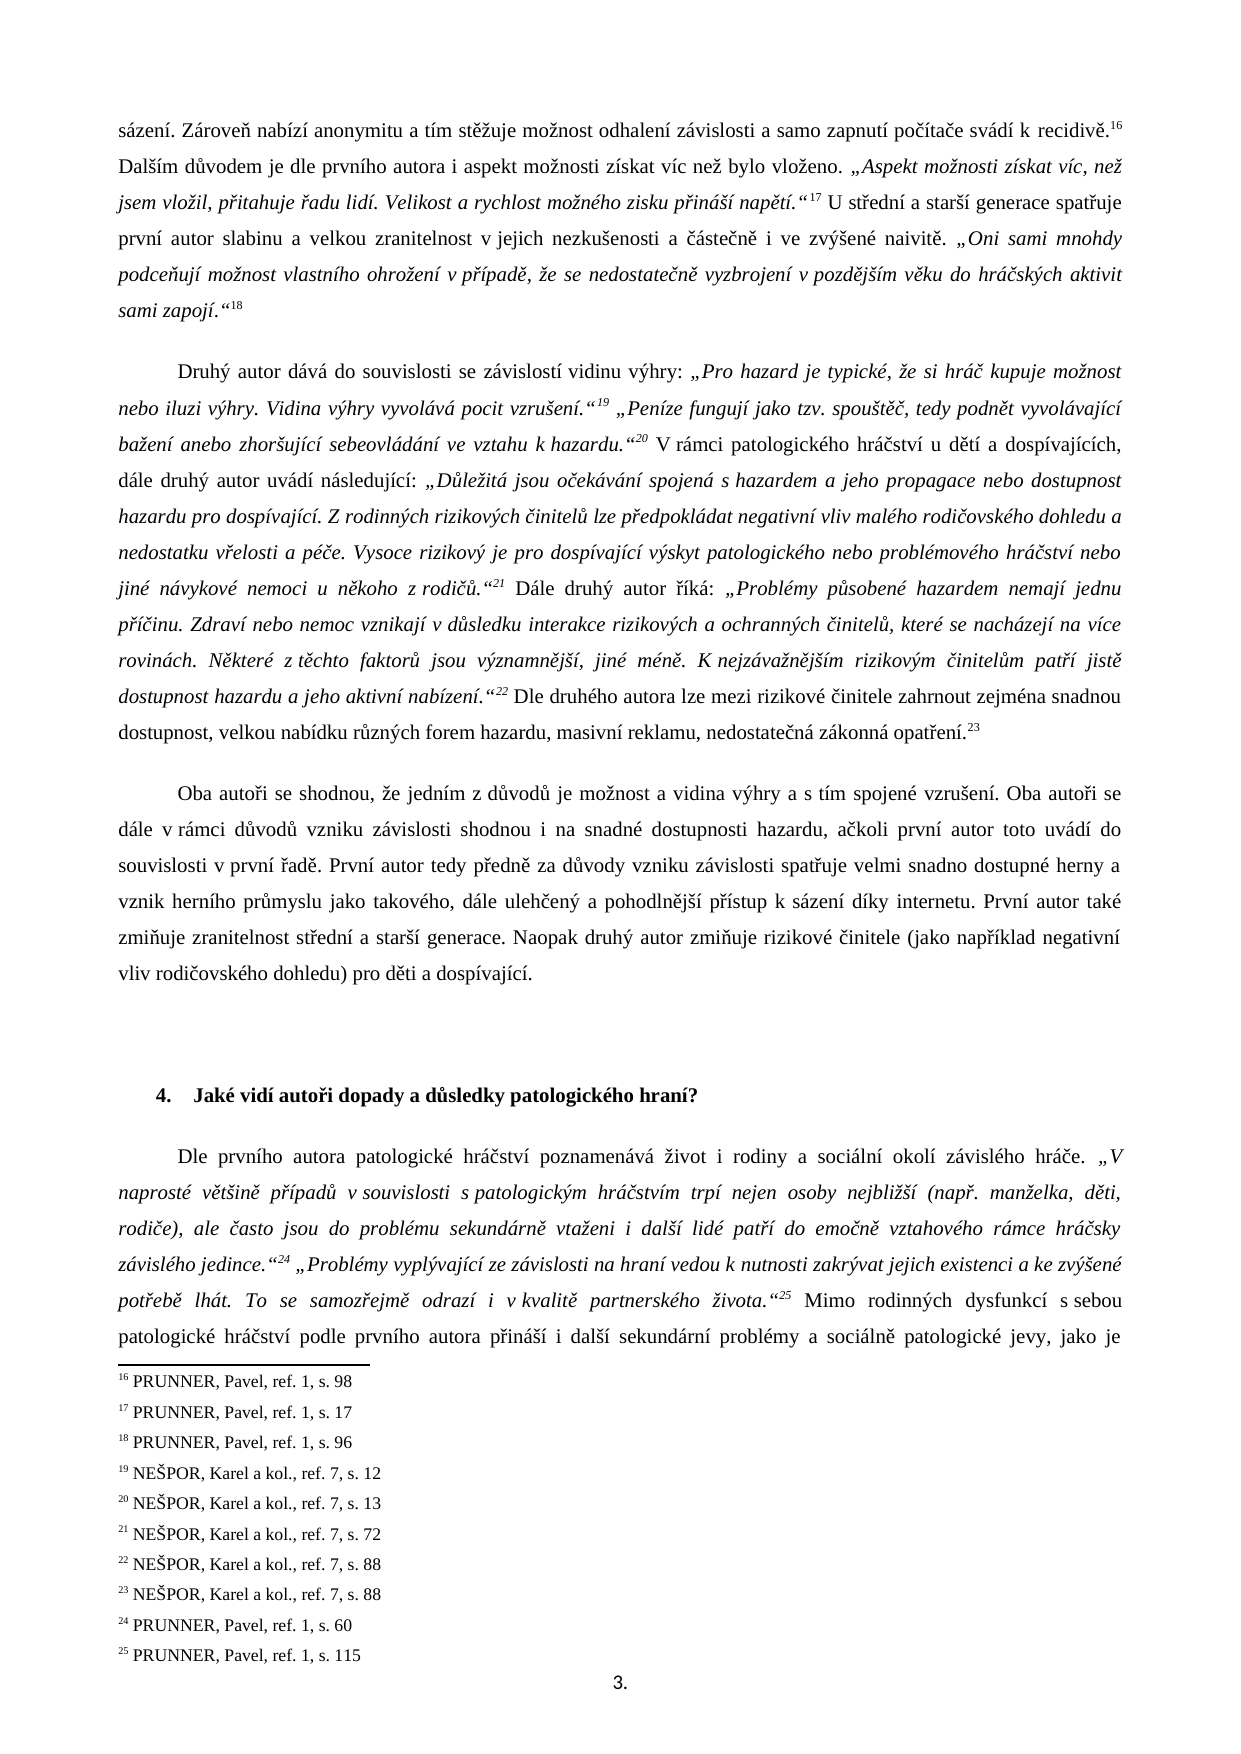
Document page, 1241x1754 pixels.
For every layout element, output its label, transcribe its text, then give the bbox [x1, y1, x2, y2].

text Oba autoři se shodnou, že jedním z důvodů je možnost a vidina výhry a s tím spojené vzrušení. Oba autoři se dále v rámci důvodů vzniku závislosti shodnou i na snadné dostupnosti hazardu, ačkoli první autor toto uvádí do souvislosti v první řadě. První autor tedy předně za důvody vzniku závislosti spatřuje velmi snadno dostupné herny a vznik herního průmyslu jako takového, dále ulehčený a pohodlnější přístup k sázení díky internetu. První autor také zmiňuje zranitelnost střední a starší generace. Naopak druhý autor zmiňuje rizikové činitele (jako například negativní vliv rodičovského dohledu) pro děti a dospívající. [118, 781, 1122, 985]
text Druhý autor dává do souvislosti se závislostí vidinu výhry: „Pro hazard je typické, že si hráč kupuje možnost nebo iluzi výhry. Vidina výhry vyvolává pocit vzrušení.“ „Peníze fungují jako tzv. spouštěč, tedy podnět vyvolávající bažení anebo zhoršující sebeovládání ve vztahu k hazardu.“ V rámci patologického hráčství u dětí a dospívajících, dále druhý autor uvádí následující: „Důležitá jsou očekávání spojená s hazardem a jeho propagace nebo dostupnost hazardu pro dospívající. Z rodinných rizikových činitelů lze předpokládat negativní vliv malého rodičovského dohledu a nedostatku vřelosti a péče. Vysoce rizikový je pro dospívající výskyt patologického nebo problémového hráčství nebo jiné návykové nemoci u někoho z rodičů.“ Dále druhý autor říká: „Problémy působené hazardem nemají jednu příčinu. Zdraví nebo nemoc vznikají v důsledku interakce rizikových a ochranných činitelů, které se nacházejí na více rovinách. Některé z těchto faktorů jsou významnější, jiné méně. K nejzávažnějším rizikovým činitelům patří jistě dostupnost hazardu a jeho aktivní nabízení.“ Dle druhého autora lze mezi rizikové činitele zahrnout zejména snadnou dostupnost, velkou nabídku různých forem hazardu, masivní reklamu, nedostatečná zákonná opatření. [118, 359, 1122, 744]
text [118, 118, 1122, 322]
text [118, 1144, 1122, 1348]
list Jaké vidí autoři dopady a důsledky patologického hraní? [156, 1083, 1122, 1107]
